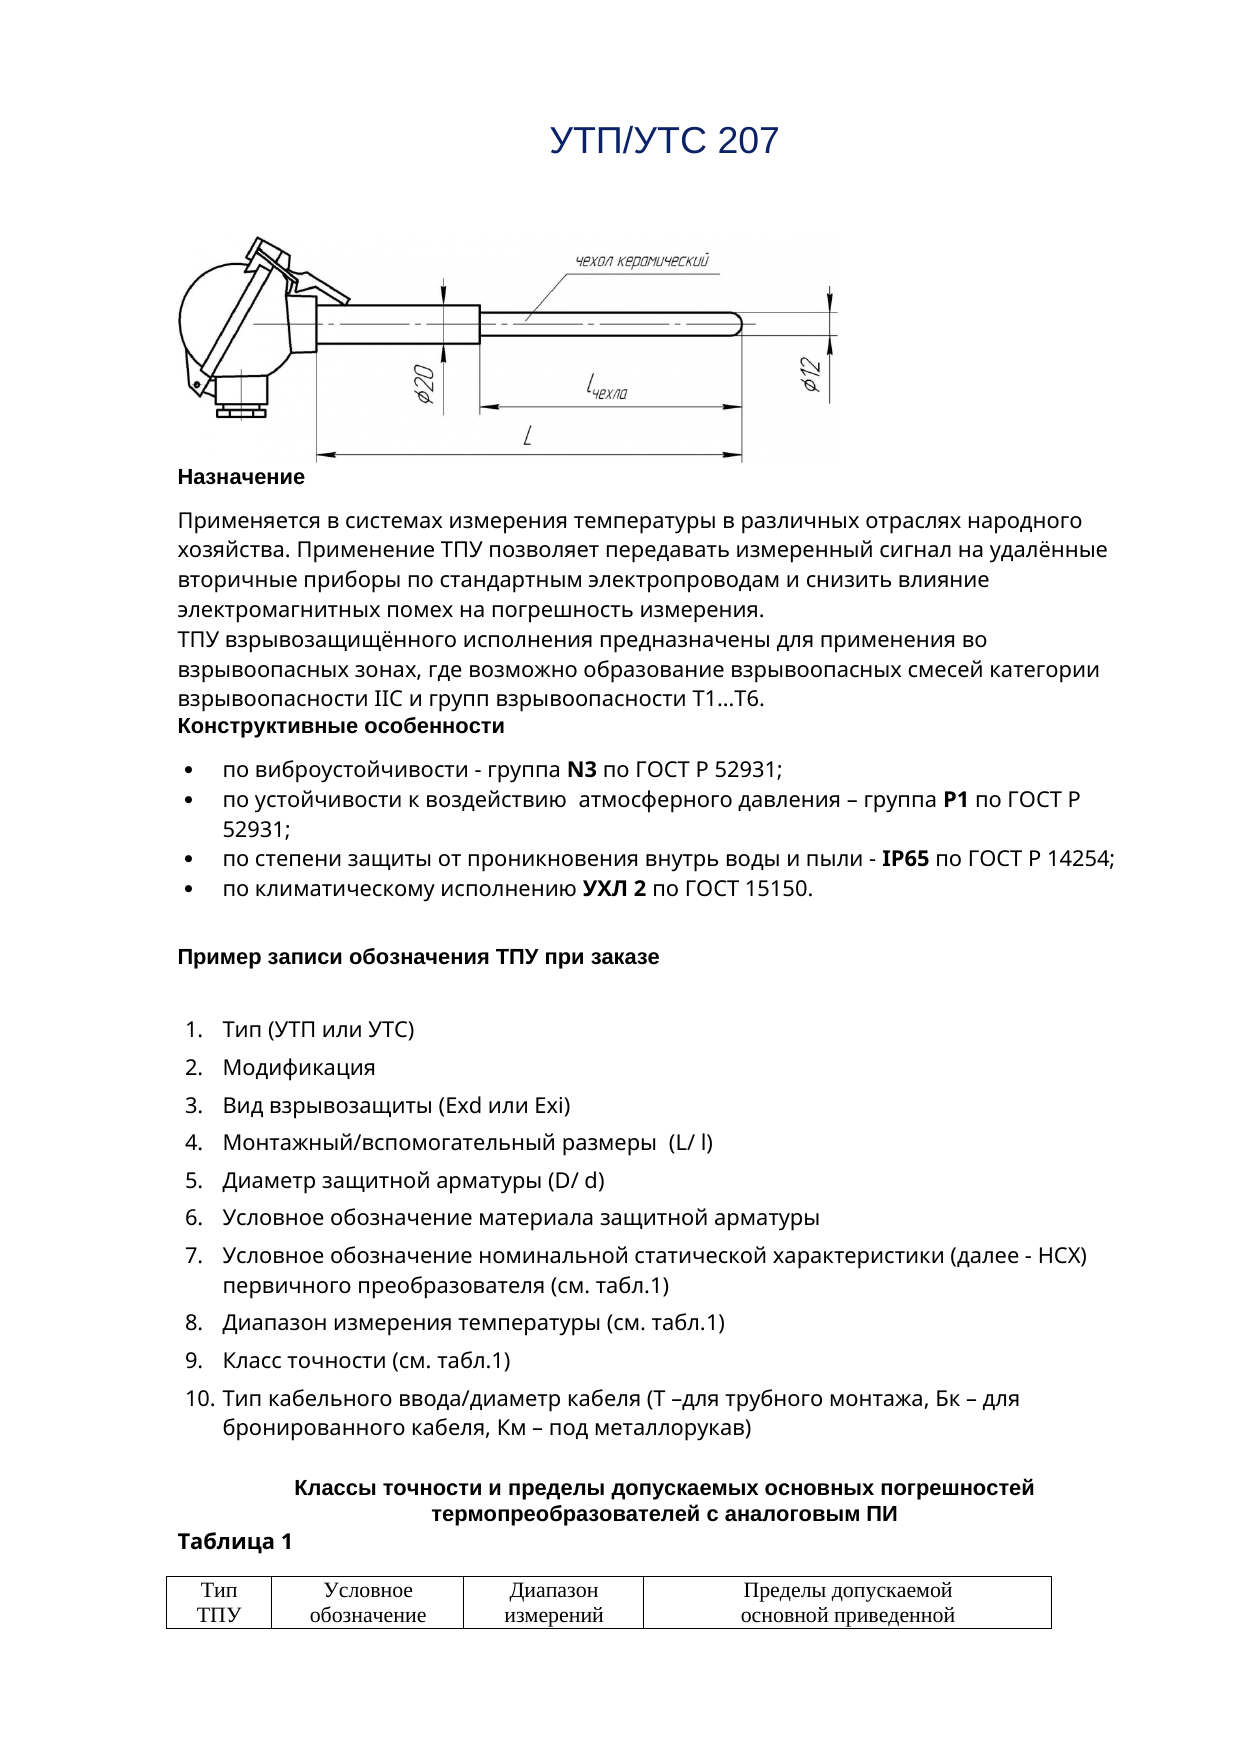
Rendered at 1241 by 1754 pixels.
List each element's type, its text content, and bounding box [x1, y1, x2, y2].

list по климатическому исполнению УХЛ 2 по ГОСТ 15150. [185, 873, 1152, 903]
list Условное обозначение материала защитной арматуры [185, 1202, 1152, 1232]
text Применяется в системах измерения температуры в различных отраслях народного хозяйства. Применение ТПУ позволяет передавать измеренный сигнал на удалённые вторичные приборы по стандартным электропроводам и снизить влияние электромагнитных помех на погрешность измерения. [177, 504, 1152, 624]
picture [177, 235, 839, 464]
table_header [272, 1577, 463, 1628]
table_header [464, 1577, 643, 1628]
text Классы точности и пределы допускаемых основных погрешностей термопреобразователей с аналоговым ПИ [177, 1475, 1152, 1526]
list Диаметр защитной арматуры (D/ d) [185, 1165, 1152, 1194]
text Назначение [177, 464, 1152, 489]
list по виброустойчивости - группа N3 по ГОСТ Р 52931; [185, 754, 1152, 784]
text ТПУ взрывозащищённого исполнения предназначены для применения во взрывоопасных зонах, где возможно образование взрывоопасных смесей категории взрывоопасности ΙΙС и групп взрывоопасности Т1…Т6. [177, 624, 1152, 713]
list Модификация [185, 1052, 1152, 1082]
text УТП/УТС 207 [177, 118, 1152, 161]
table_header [644, 1577, 1051, 1628]
table_header Тип ТПУ [167, 1577, 271, 1628]
text Пример записи обозначения ТПУ при заказе [177, 944, 1152, 969]
list по устойчивости к воздействию атмосферного давления – группа Р1 по ГОСТ Р 52931; [185, 784, 1152, 843]
list Вид взрывозащиты (Exd или Exi) [185, 1089, 1152, 1119]
list Монтажный/вспомогательный размеры (L/ l) [185, 1127, 1152, 1157]
text Конструктивные особенности [177, 713, 1152, 738]
list Класс точности (см. табл.1) [185, 1345, 1152, 1375]
list Тип (УТП или УТС) [185, 1014, 1152, 1044]
list Тип кабельного ввода/диаметр кабеля (Т –для трубного монтажа, Бк – для бронированного кабеля, Км – под металлорукав) [185, 1383, 1152, 1442]
text Таблица 1 [177, 1526, 1152, 1555]
list Диапазон измерения температуры (см. табл.1) [185, 1307, 1152, 1337]
list Условное обозначение номинальной статической характеристики (далее - НСХ) первичного преобразователя (см. табл.1) [185, 1240, 1152, 1299]
list по степени защиты от проникновения внутрь воды и пыли - IР65 по ГОСТ Р 14254; [185, 843, 1152, 873]
